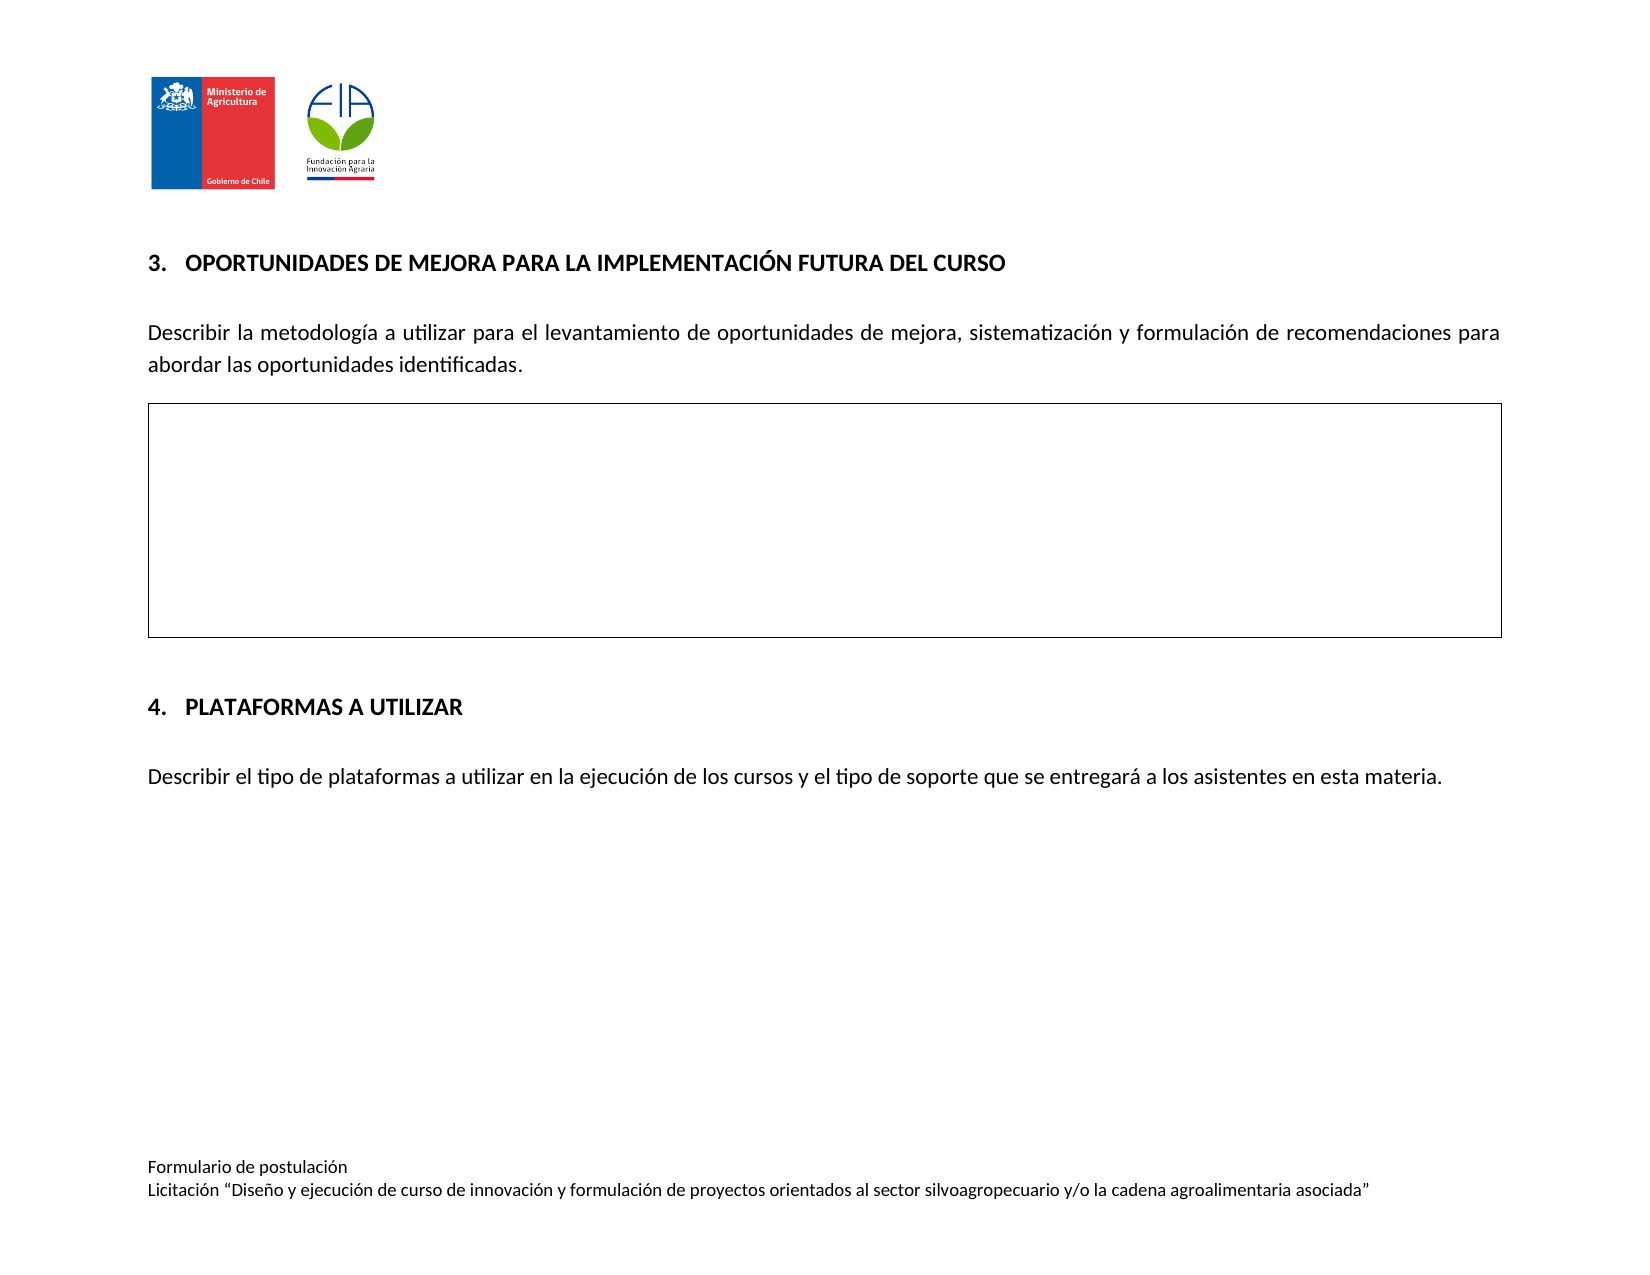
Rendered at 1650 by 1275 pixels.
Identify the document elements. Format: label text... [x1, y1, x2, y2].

table_header [149, 404, 1501, 637]
text Describir la metodología a utilizar para el levantamiento de oportunidades de mejora, sistematización y formulación de recomendaciones para abordar las oportunidades identificadas. [148, 318, 1502, 378]
picture [147, 73, 381, 194]
subtitle PLATAFORMAS A UTILIZAR [148, 691, 1502, 722]
text Describir el tipo de plataformas a utilizar en la ejecución de los cursos y el tipo de soporte que se entregará a los asistentes en esta materia. [148, 762, 1502, 790]
subtitle OPORTUNIDADES DE MEJORA PARA LA IMPLEMENTACIÓN FUTURA DEL CURSO [148, 247, 1502, 278]
